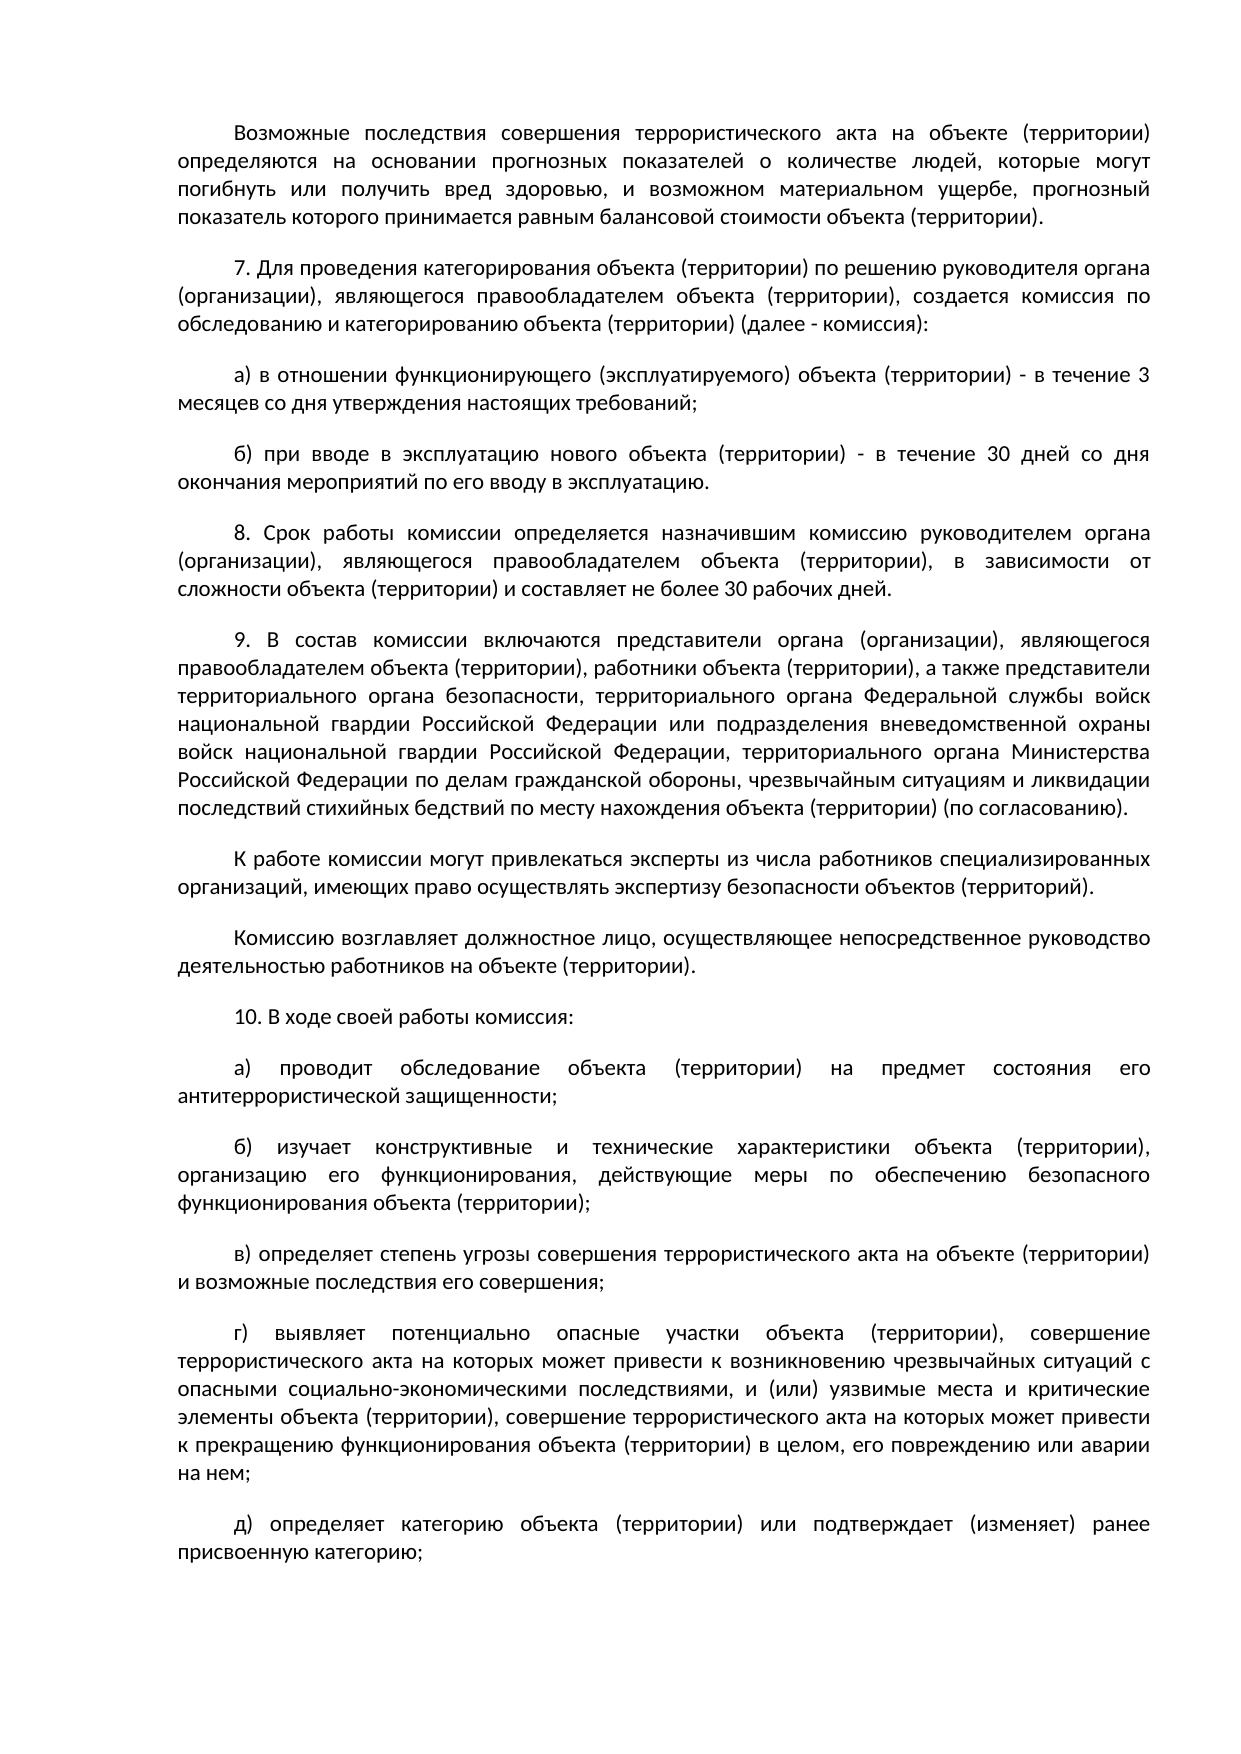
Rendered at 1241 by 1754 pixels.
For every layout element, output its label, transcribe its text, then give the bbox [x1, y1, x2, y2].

text 9. В состав комиссии включаются представители органа (организации), являющегося правообладателем объекта (территории), работники объекта (территории), а также представители территориального органа безопасности, территориального органа Федеральной службы войск национальной гвардии Российской Федерации или подразделения вневедомственной охраны войск национальной гвардии Российской Федерации, территориального органа Министерства Российской Федерации по делам гражданской обороны, чрезвычайным ситуациям и ликвидации последствий стихийных бедствий по месту нахождения объекта (территории) (по согласованию). [177, 625, 1152, 821]
text 7. Для проведения категорирования объекта (территории) по решению руководителя органа (организации), являющегося правообладателем объекта (территории), создается комиссия по обследованию и категорированию объекта (территории) (далее - комиссия): [177, 253, 1152, 337]
text К работе комиссии могут привлекаться эксперты из числа работников специализированных организаций, имеющих право осуществлять экспертизу безопасности объектов (территорий). [177, 844, 1152, 900]
text г) выявляет потенциально опасные участки объекта (территории), совершение террористического акта на которых может привести к возникновению чрезвычайных ситуаций с опасными социально-экономическими последствиями, и (или) уязвимые места и критические элементы объекта (территории), совершение террористического акта на которых может привести к прекращению функционирования объекта (территории) в целом, его повреждению или аварии на нем; [177, 1318, 1152, 1486]
text Возможные последствия совершения террористического акта на объекте (территории) определяются на основании прогнозных показателей о количестве людей, которые могут погибнуть или получить вред здоровью, и возможном материальном ущербе, прогнозный показатель которого принимается равным балансовой стоимости объекта (территории). [177, 118, 1152, 230]
text д) определяет категорию объекта (территории) или подтверждает (изменяет) ранее присвоенную категорию; [177, 1509, 1152, 1565]
text а) в отношении функционирующего (эксплуатируемого) объекта (территории) - в течение 3 месяцев со дня утверждения настоящих требований; [177, 360, 1152, 416]
text б) изучает конструктивные и технические характеристики объекта (территории), организацию его функционирования, действующие меры по обеспечению безопасного функционирования объекта (территории); [177, 1132, 1152, 1216]
text а) проводит обследование объекта (территории) на предмет состояния его антитеррористической защищенности; [177, 1053, 1152, 1109]
text 8. Срок работы комиссии определяется назначившим комиссию руководителем органа (организации), являющегося правообладателем объекта (территории), в зависимости от сложности объекта (территории) и составляет не более 30 рабочих дней. [177, 518, 1152, 602]
text б) при вводе в эксплуатацию нового объекта (территории) - в течение 30 дней со дня окончания мероприятий по его вводу в эксплуатацию. [177, 439, 1152, 495]
text 10. В ходе своей работы комиссия: [177, 1002, 1152, 1030]
text в) определяет степень угрозы совершения террористического акта на объекте (территории) и возможные последствия его совершения; [177, 1239, 1152, 1295]
text Комиссию возглавляет должностное лицо, осуществляющее непосредственное руководство деятельностью работников на объекте (территории). [177, 923, 1152, 979]
